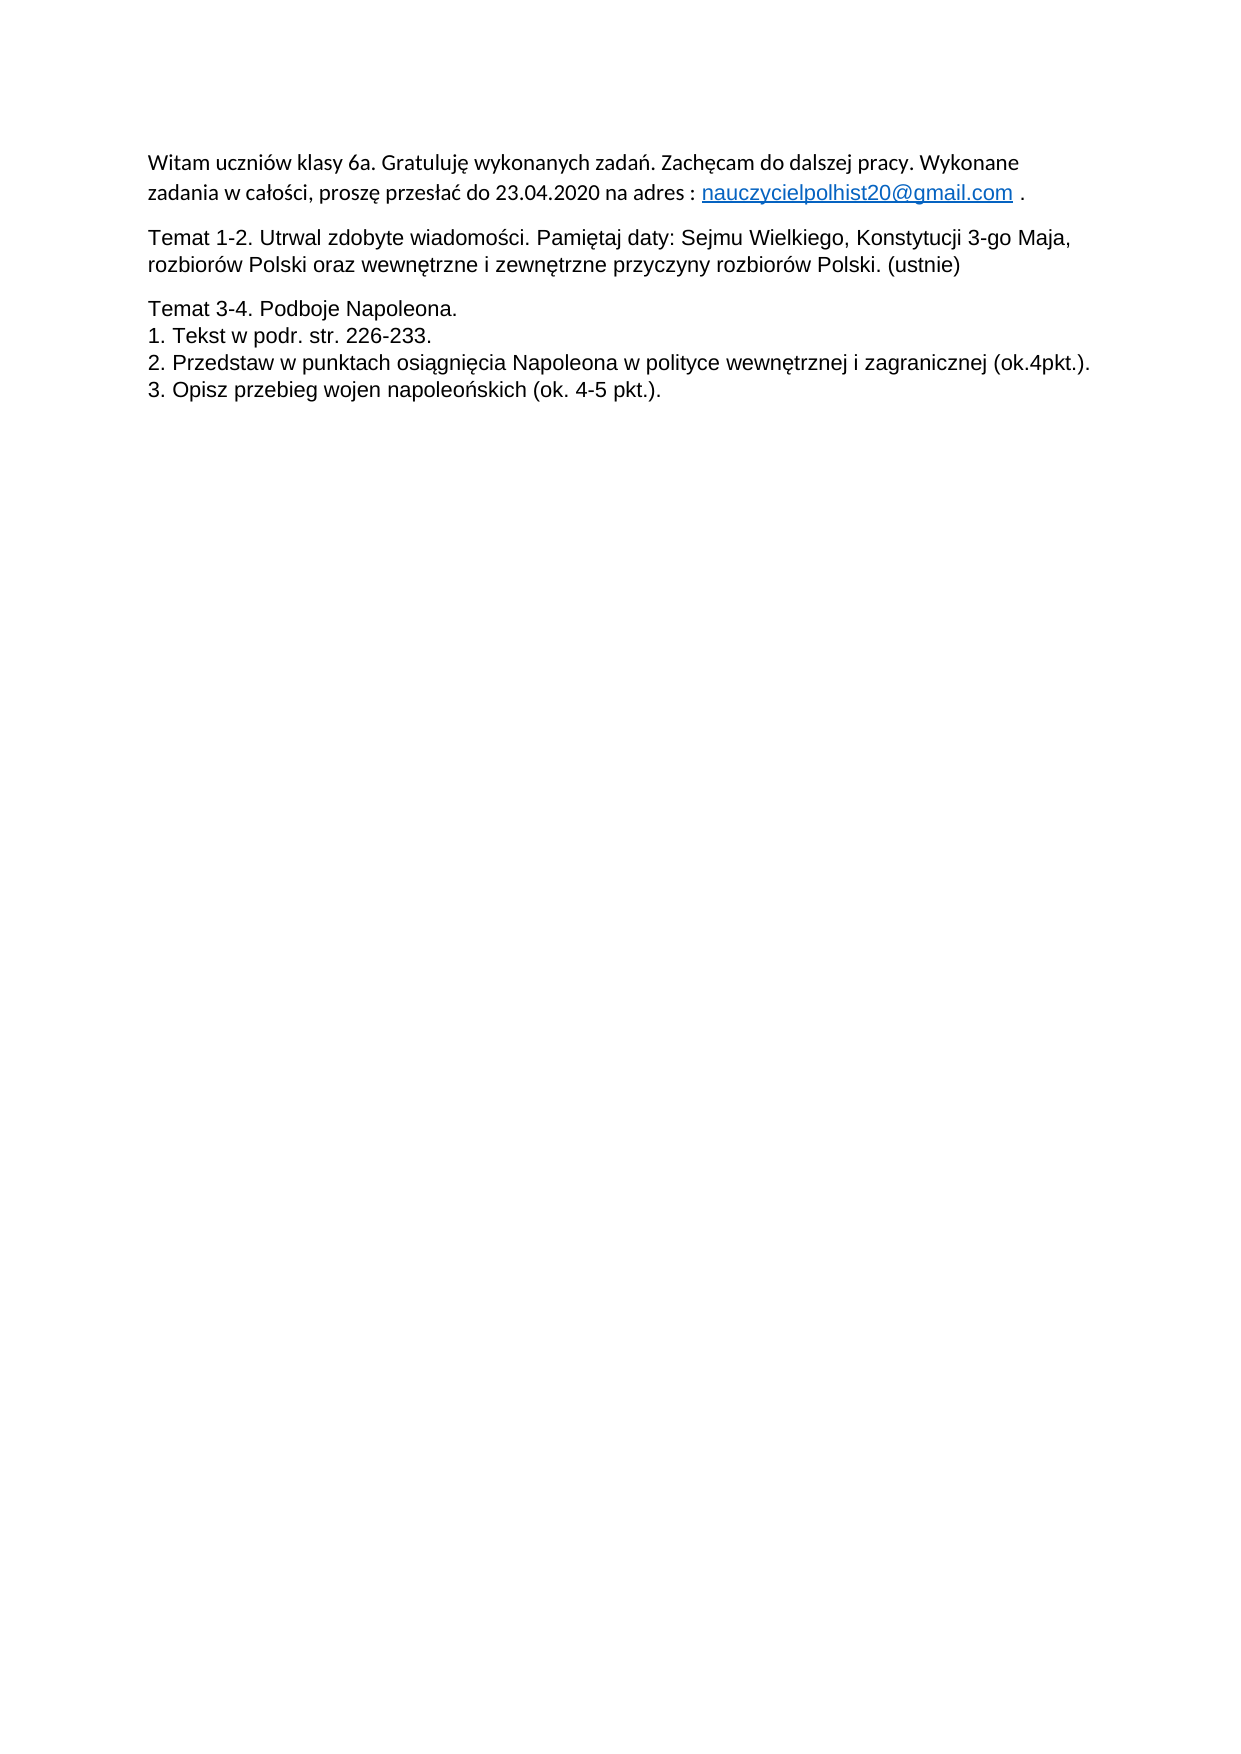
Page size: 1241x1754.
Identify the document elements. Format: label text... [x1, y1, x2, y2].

text Witam uczniów klasy 6a. Gratuluję wykonanych zadań. Zachęcam do dalszej pracy. Wykonane zadania w całości, proszę przesłać do 23.04.2020 na adres : nauczycielpolhist20@gmail.com . [148, 148, 1093, 206]
text Temat 3-4. Podboje Napoleona. 1. Tekst w podr. str. 226-233. 2. Przedstaw w punktach osiągnięcia Napoleona w polityce wewnętrznej i zagranicznej (ok.4pkt.). 3. Opisz przebieg wojen napoleońskich (ok. 4-5 pkt.). [148, 296, 1093, 402]
text Temat 1-2. Utrwal zdobyte wiadomości. Pamiętaj daty: Sejmu Wielkiego, Konstytucji 3-go Maja, rozbiorów Polski oraz wewnętrzne i zewnętrzne przyczyny rozbiorów Polski. (ustnie) [148, 225, 1093, 277]
